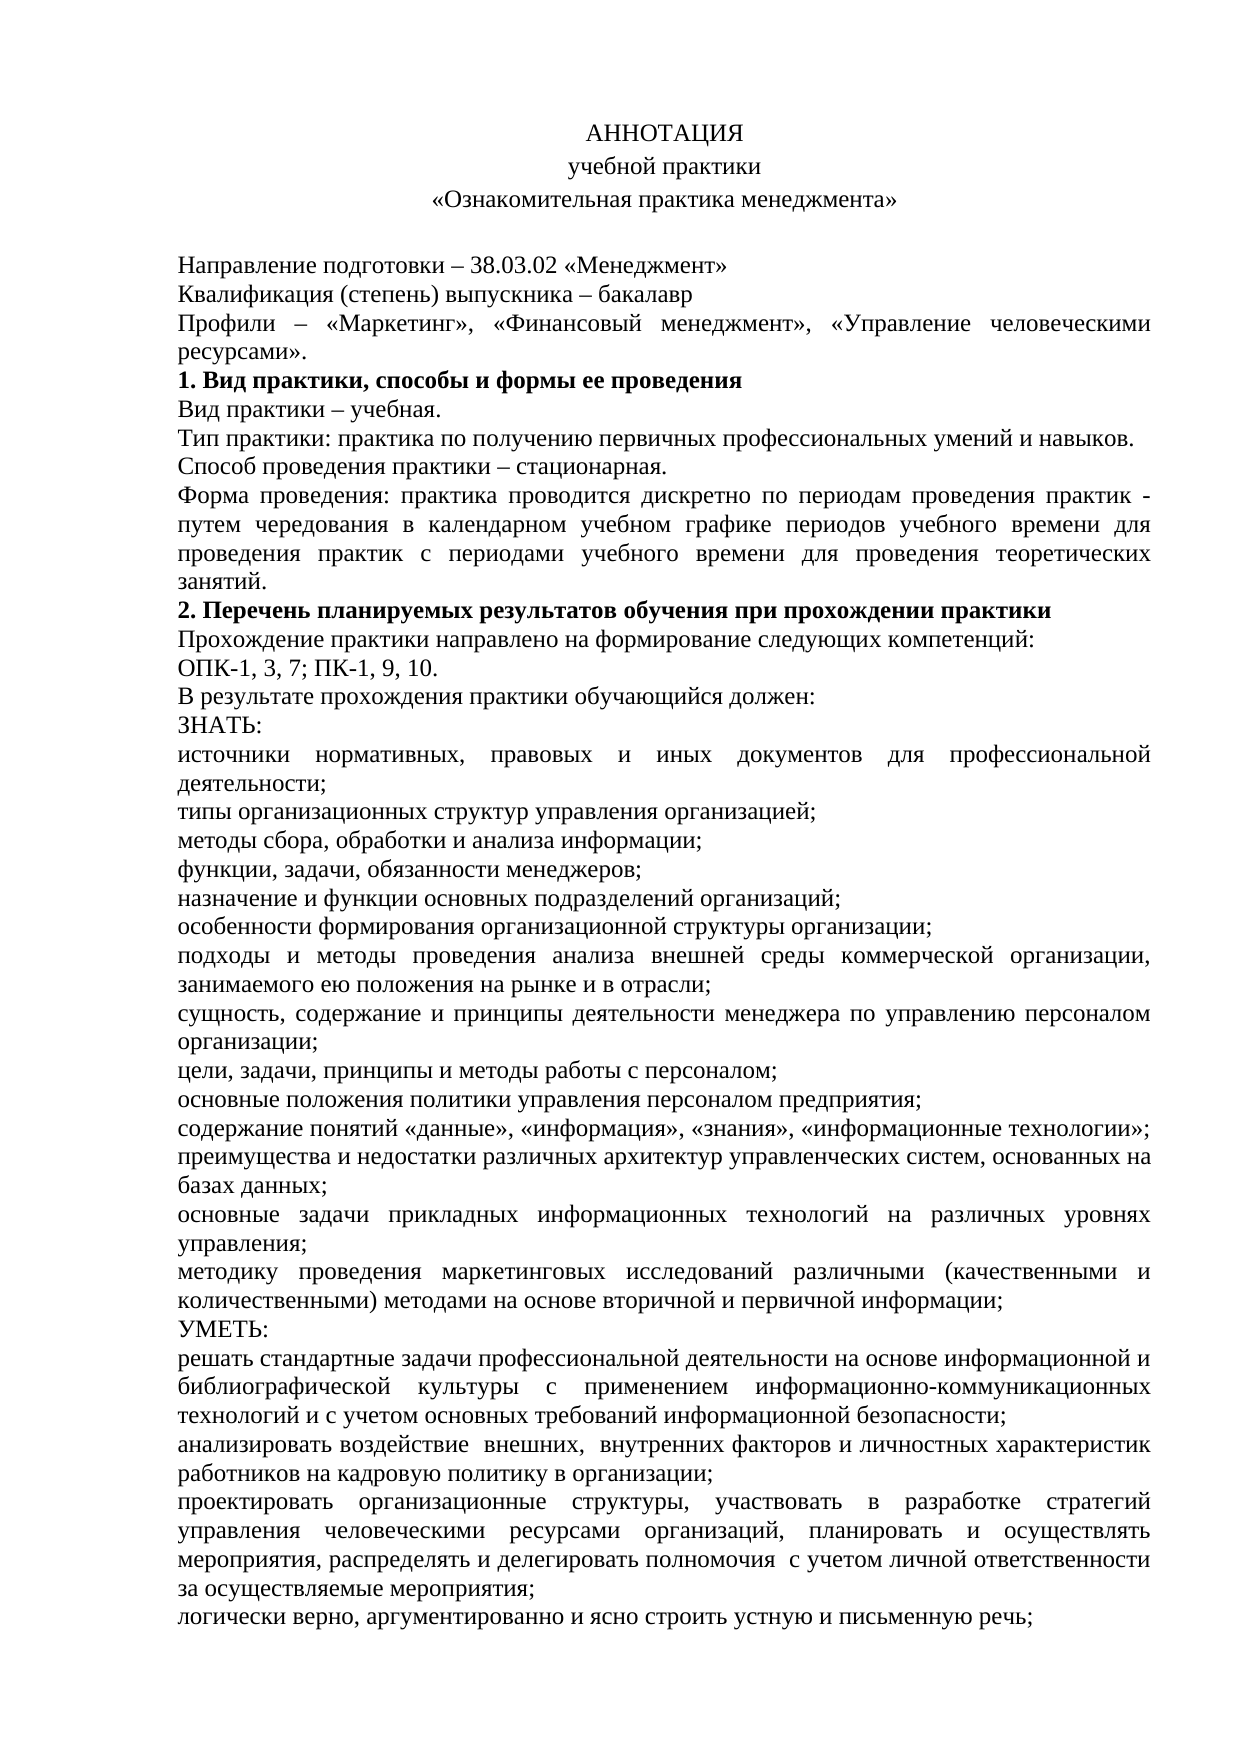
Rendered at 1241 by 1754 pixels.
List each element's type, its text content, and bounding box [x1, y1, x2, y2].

text преимущества и недостатки различных архитектур управленческих систем, основанных на базах данных; [177, 1141, 1152, 1199]
text учебной практики [177, 151, 1152, 180]
text сущность, содержание и принципы деятельности менеджера по управлению персоналом организации; [177, 998, 1152, 1055]
text Способ проведения практики – стационарная. [177, 451, 1152, 480]
text анализировать воздействие внешних, внутренних факторов и личностных характеристик работников на кадровую политику в организации; [177, 1429, 1152, 1486]
text особенности формирования организационной структуры организации; [177, 911, 1152, 940]
text ОПК-1, 3, 7; ПК-1, 9, 10. [177, 653, 1152, 681]
text Профили – «Маркетинг», «Финансовый менеджмент», «Управление человеческими ресурсами». [177, 308, 1152, 365]
text функции, задачи, обязанности менеджеров; [177, 854, 1152, 883]
text 1. Вид практики, способы и формы ее проведения [177, 365, 1152, 394]
text Форма проведения: практика проводится дискретно по периодам проведения практик - путем чередования в календарном учебном графике периодов учебного времени для проведения практик с периодами учебного времени для проведения теоретических занятий. [177, 480, 1152, 595]
text АННОТАЦИЯ [177, 118, 1152, 147]
text основные положения политики управления персоналом предприятия; [177, 1084, 1152, 1113]
text 2. Перечень планируемых результатов обучения при прохождении практики [177, 595, 1152, 624]
text УМЕТЬ: [177, 1314, 1152, 1343]
text решать стандартные задачи профессиональной деятельности на основе информационной и библиографической культуры с применением информационно-коммуникационных технологий и с учетом основных требований информационной безопасности; [177, 1343, 1152, 1429]
text Вид практики – учебная. [177, 394, 1152, 423]
text подходы и методы проведения анализа внешней среды коммерческой организации, занимаемого ею положения на рынке и в отрасли; [177, 940, 1152, 998]
text методику проведения маркетинговых исследований различными (качественными и количественными) методами на основе вторичной и первичной информации; [177, 1256, 1152, 1314]
text типы организационных структур управления организацией; [177, 796, 1152, 825]
text Направление подготовки – 38.03.02 «Менеджмент» [177, 250, 1152, 279]
text содержание понятий «данные», «информация», «знания», «информационные технологии»; [177, 1113, 1152, 1141]
text ЗНАТЬ: [177, 710, 1152, 739]
text проектировать организационные структуры, участвовать в разработке стратегий управления человеческими ресурсами организаций, планировать и осуществлять мероприятия, распределять и делегировать полномочия с учетом личной ответственности за осуществляемые мероприятия; [177, 1486, 1152, 1601]
text методы сбора, обработки и анализа информации; [177, 825, 1152, 854]
text источники нормативных, правовых и иных документов для профессиональной деятельности; [177, 739, 1152, 796]
text Прохождение практики направлено на формирование следующих компетенций: [177, 624, 1152, 653]
text основные задачи прикладных информационных технологий на различных уровнях управления; [177, 1199, 1152, 1256]
text «Ознакомительная практика менеджмента» [177, 184, 1152, 213]
text Тип практики: практика по получению первичных профессиональных умений и навыков. [177, 423, 1152, 451]
text Квалификация (степень) выпускника – бакалавр [177, 279, 1152, 308]
text логически верно, аргументированно и ясно строить устную и письменную речь; [177, 1601, 1152, 1630]
text цели, задачи, принципы и методы работы с персоналом; [177, 1055, 1152, 1084]
text В результате прохождения практики обучающийся должен: [177, 681, 1152, 710]
text назначение и функции основных подразделений организаций; [177, 883, 1152, 911]
